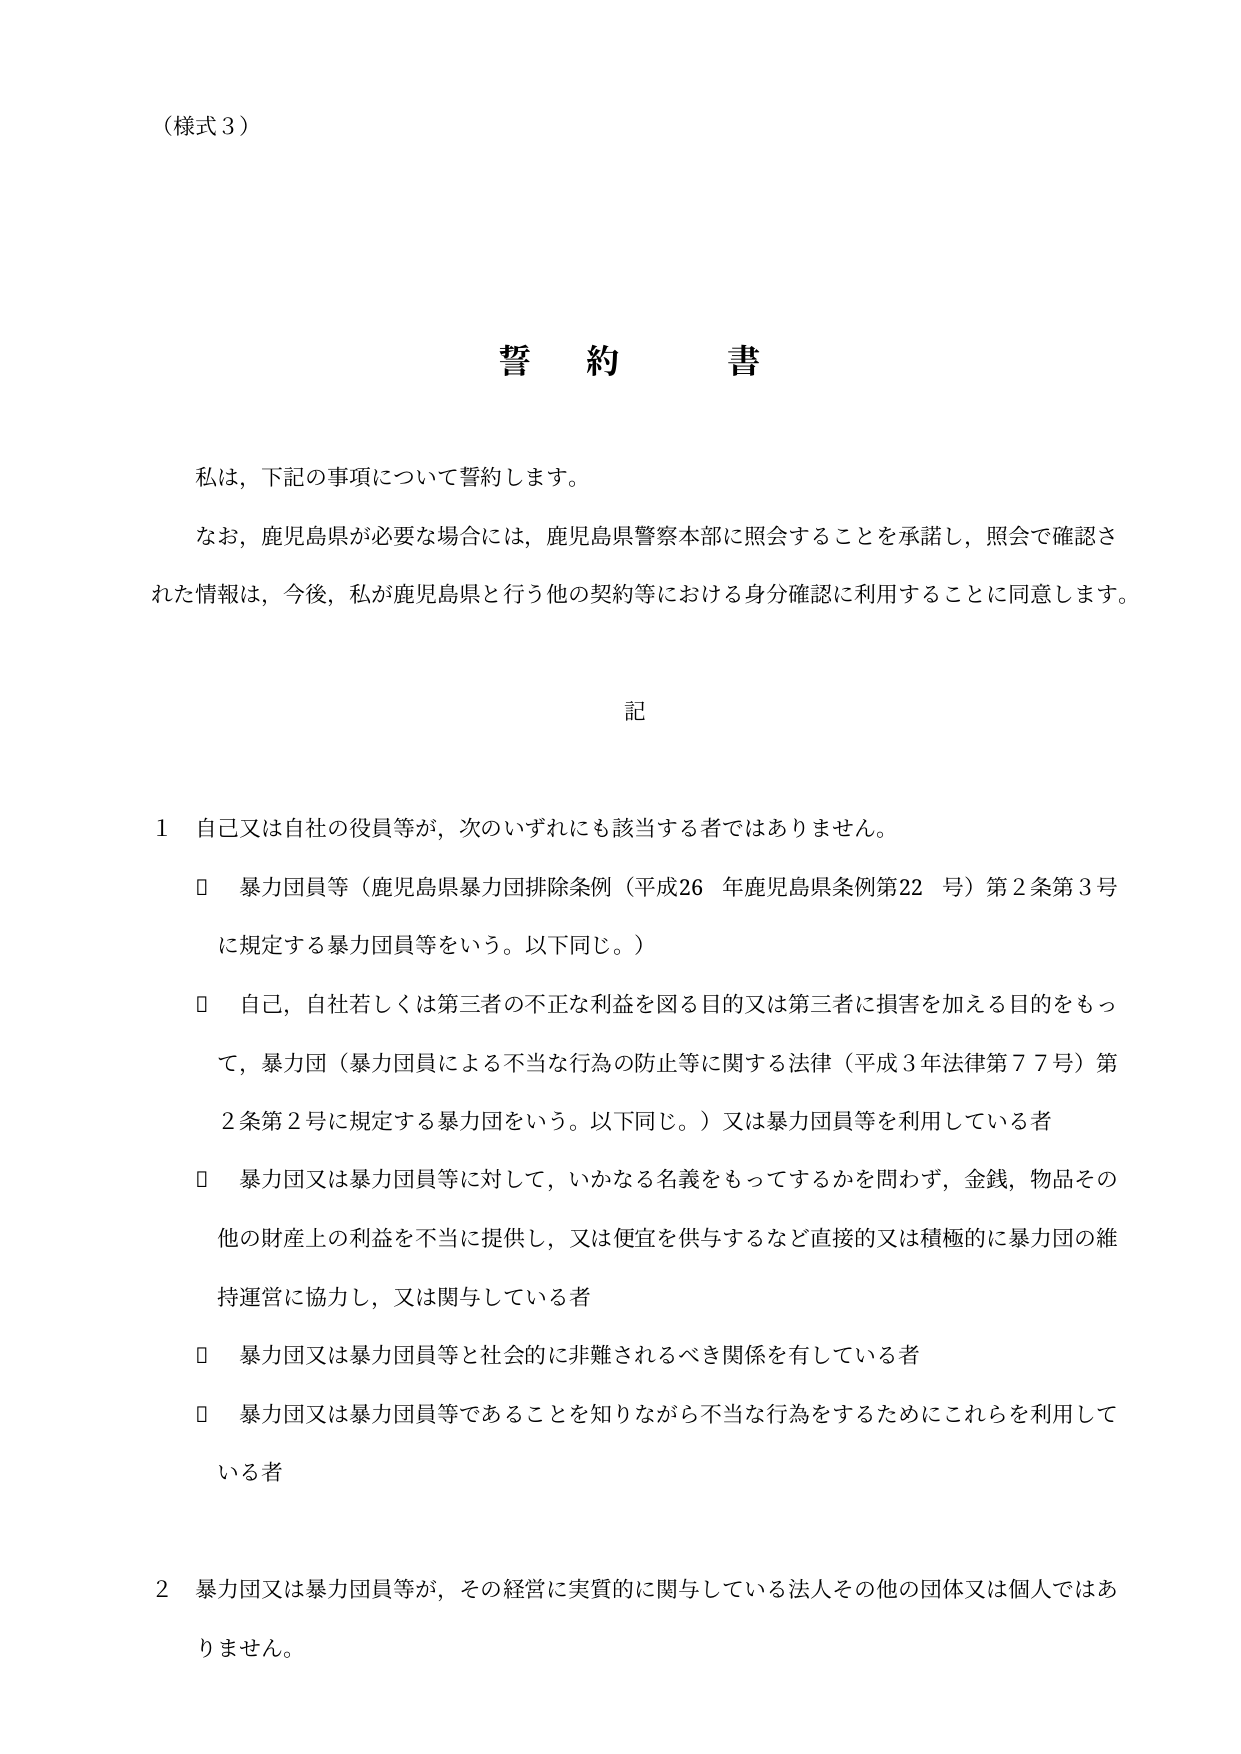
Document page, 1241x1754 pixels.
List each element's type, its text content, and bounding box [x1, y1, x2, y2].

text １ 自己又は自社の役員等が，次のいずれにも該当する者ではありません。 [151, 798, 1118, 857]
text  暴力団又は暴力団員等に対して，いかなる名義をもってするかを問わず，金銭，物品その他の財産上の利益を不当に提供し，又は便宜を供与するなど直接的又は積極的に暴力団の維持運営に協力し，又は関与している者 [174, 1149, 1118, 1325]
text 記 [151, 681, 1118, 739]
text 私は，下記の事項について誓約します。 [151, 447, 1118, 505]
text  暴力団又は暴力団員等と社会的に非難されるべき関係を有している者 [174, 1325, 1118, 1383]
text なお，鹿児島県が必要な場合には，鹿児島県警察本部に照会することを承諾し，照会で確認された情報は，今後，私が鹿児島県と行う他の契約等における身分確認に利用することに同意します。 [151, 505, 1118, 622]
text ２ 暴力団又は暴力団員等が，その経営に実質的に関与している法人その他の団体又は個人ではありません。 [151, 1559, 1118, 1676]
text  暴力団員等（鹿児島県暴力団排除条例（平成26年鹿児島県条例第22号）第２条第３号に規定する暴力団員等をいう。以下同じ。） [174, 857, 1118, 974]
text  自己，自社若しくは第三者の不正な利益を図る目的又は第三者に損害を加える目的をもって，暴力団（暴力団員による不当な行為の防止等に関する法律（平成３年法律第７７号）第２条第２号に規定する暴力団をいう。以下同じ。）又は暴力団員等を利用している者 [174, 974, 1118, 1149]
text  暴力団又は暴力団員等であることを知りながら不当な行為をするためにこれらを利用している者 [174, 1383, 1118, 1501]
text （様式３） [151, 96, 1118, 154]
text 誓約書 [151, 330, 1118, 388]
